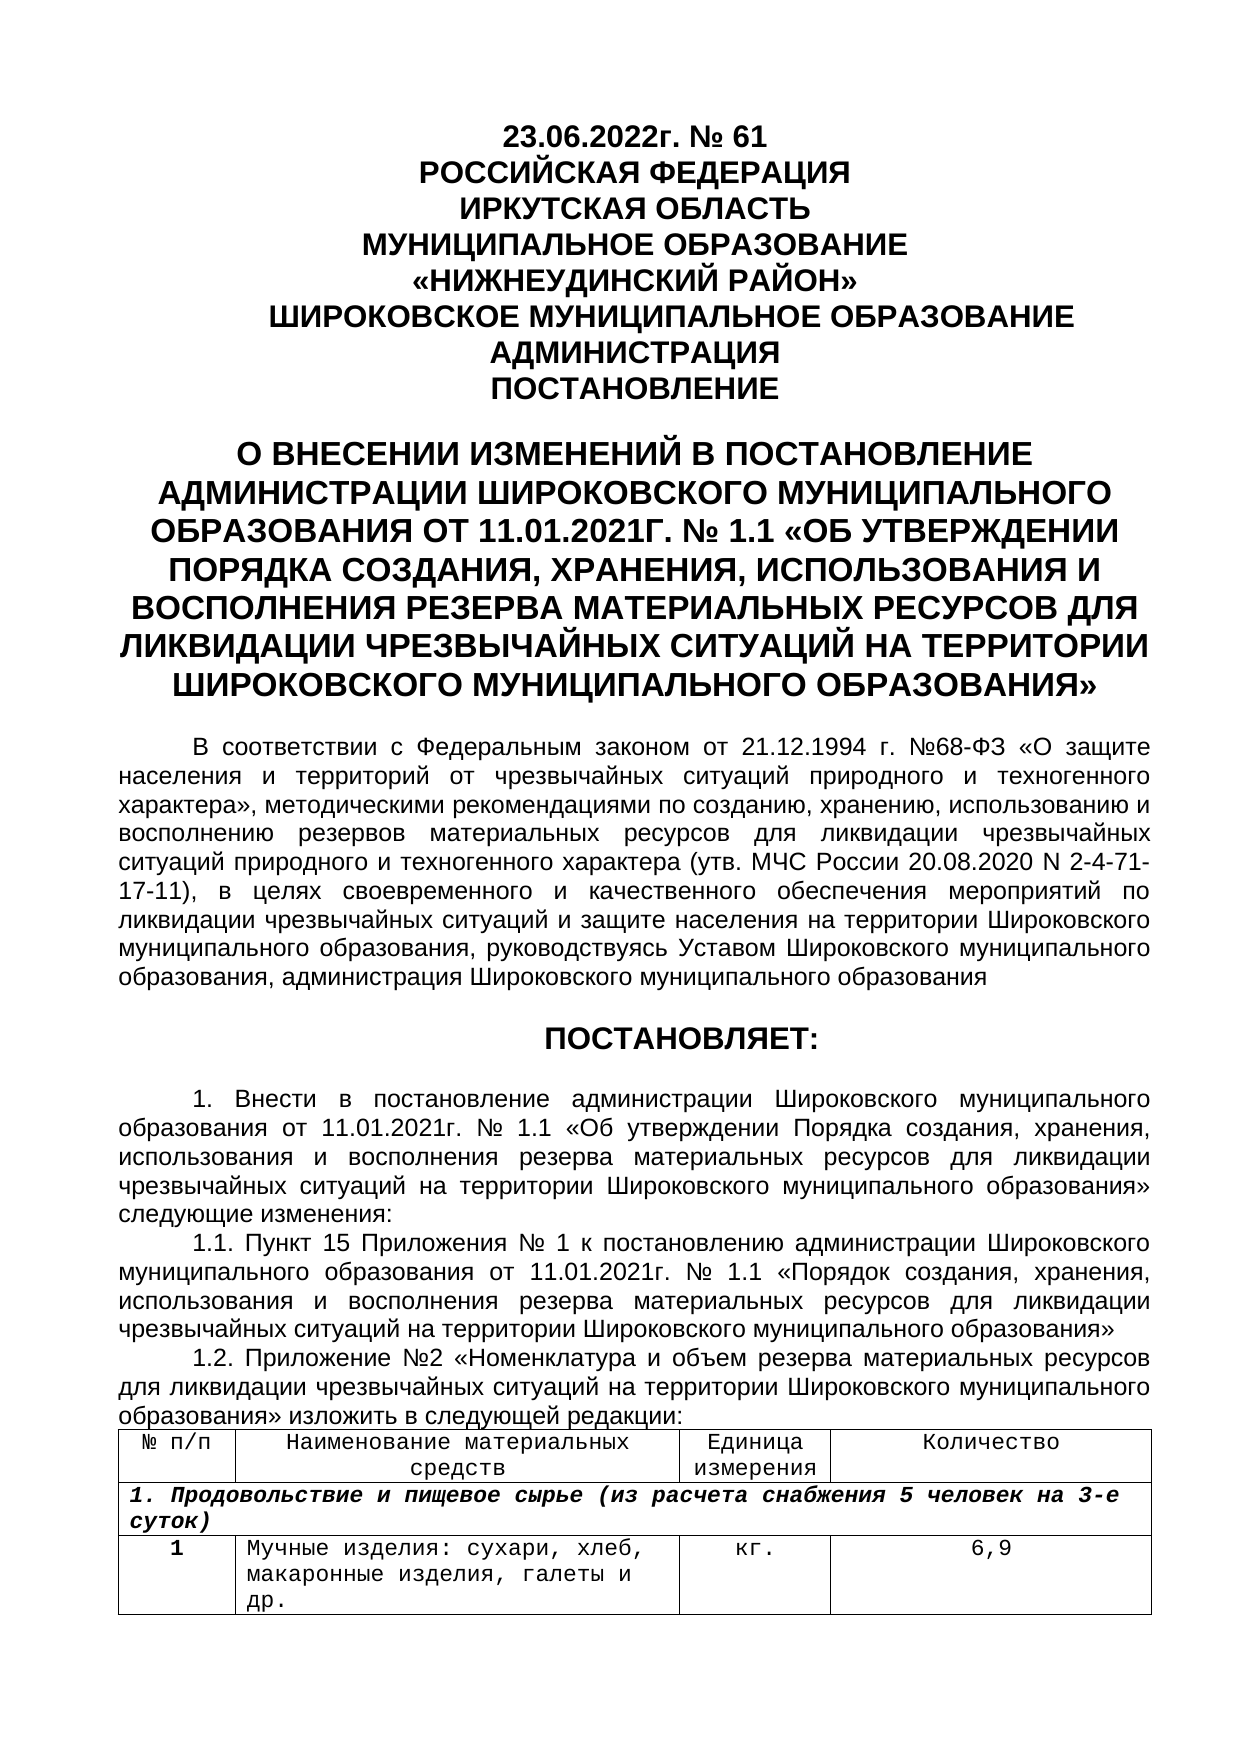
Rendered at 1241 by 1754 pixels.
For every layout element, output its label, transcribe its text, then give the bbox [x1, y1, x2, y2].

text ШИРОКОВСКОЕ МУНИЦИПАЛЬНОЕ ОБРАЗОВАНИЕ [118, 298, 1152, 334]
text РОССИЙСКАЯ ФЕДЕРАЦИЯ [118, 154, 1152, 190]
text ИРКУТСКАЯ ОБЛАСТЬ [118, 190, 1152, 226]
text 23.06.2022г. № 61 [118, 118, 1152, 154]
text «НИЖНЕУДИНСКИЙ РАЙОН» [118, 262, 1152, 298]
table_cell 1 [119, 1536, 235, 1614]
text АДМИНИСТРАЦИЯ [118, 334, 1152, 370]
table_header № п/п [119, 1430, 235, 1482]
text ПОСТАНОВЛЯЕТ: [156, 1020, 1152, 1056]
table_cell Мучные изделия: сухари, хлеб, макаронные изделия, галеты и др. [236, 1536, 679, 1614]
table_header Единица измерения [680, 1430, 830, 1482]
text О ВНЕСЕНИИ ИЗМЕНЕНИЙ В ПОСТАНОВЛЕНИЕ АДМИНИСТРАЦИИ ШИРОКОВСКОГО МУНИЦИПАЛЬНОГО ОБРАЗОВАНИЯ ОТ 11.01.2021Г. № 1.1 «ОБ УТВЕРЖДЕНИИ ПОРЯДКА СОЗДАНИЯ, ХРАНЕНИЯ, ИСПОЛЬЗОВАНИЯ И ВОСПОЛНЕНИЯ РЕЗЕРВА МАТЕРИАЛЬНЫХ РЕСУРСОВ ДЛЯ ЛИКВИДАЦИИ ЧРЕЗВЫЧАЙНЫХ СИТУАЦИЙ НА ТЕРРИТОРИИ ШИРОКОВСКОГО МУНИЦИПАЛЬНОГО ОБРАЗОВАНИЯ» [118, 434, 1152, 703]
text 1.2. Приложение №2 «Номенклатура и объем резерва материальных ресурсов для ликвидации чрезвычайных ситуаций на территории Широковского муниципального образования» изложить в следующей редакции: [118, 1343, 1152, 1429]
text 1. Внести в постановление администрации Широковского муниципального образования от 11.01.2021г. № 1.1 «Об утверждении Порядка создания, хранения, использования и восполнения резерва материальных ресурсов для ликвидации чрезвычайных ситуаций на территории Широковского муниципального образования» следующие изменения: [118, 1084, 1152, 1228]
table_cell 1. Продовольствие и пищевое сырье (из расчета снабжения 5 человек на 3-е суток) [119, 1483, 1151, 1535]
table_cell кг. [680, 1536, 830, 1614]
text МУНИЦИПАЛЬНОЕ ОБРАЗОВАНИЕ [118, 226, 1152, 262]
table_header Количество [831, 1430, 1151, 1482]
table_cell 6,9 [831, 1536, 1151, 1614]
text В соответствии с Федеральным законом от 21.12.1994 г. №68-ФЗ «О защите населения и территорий от чрезвычайных ситуаций природного и техногенного характера», методическими рекомендациями по созданию, хранению, использованию и восполнению резервов материальных ресурсов для ликвидации чрезвычайных ситуаций природного и техногенного характера (утв. МЧС России 20.08.2020 N 2-4-71-17-11), в целях своевременного и качественного обеспечения мероприятий по ликвидации чрезвычайных ситуаций и защите населения на территории Широковского муниципального образования, руководствуясь Уставом Широковского муниципального образования, администрация Широковского муниципального образования [118, 732, 1152, 991]
text 1.1. Пункт 15 Приложения № 1 к постановлению администрации Широковского муниципального образования от 11.01.2021г. № 1.1 «Порядок создания, хранения, использования и восполнения резерва материальных ресурсов для ликвидации чрезвычайных ситуаций на территории Широковского муниципального образования» [118, 1228, 1152, 1343]
text ПОСТАНОВЛЕНИЕ [118, 370, 1152, 406]
table_header Наименование материальных средств [236, 1430, 679, 1482]
